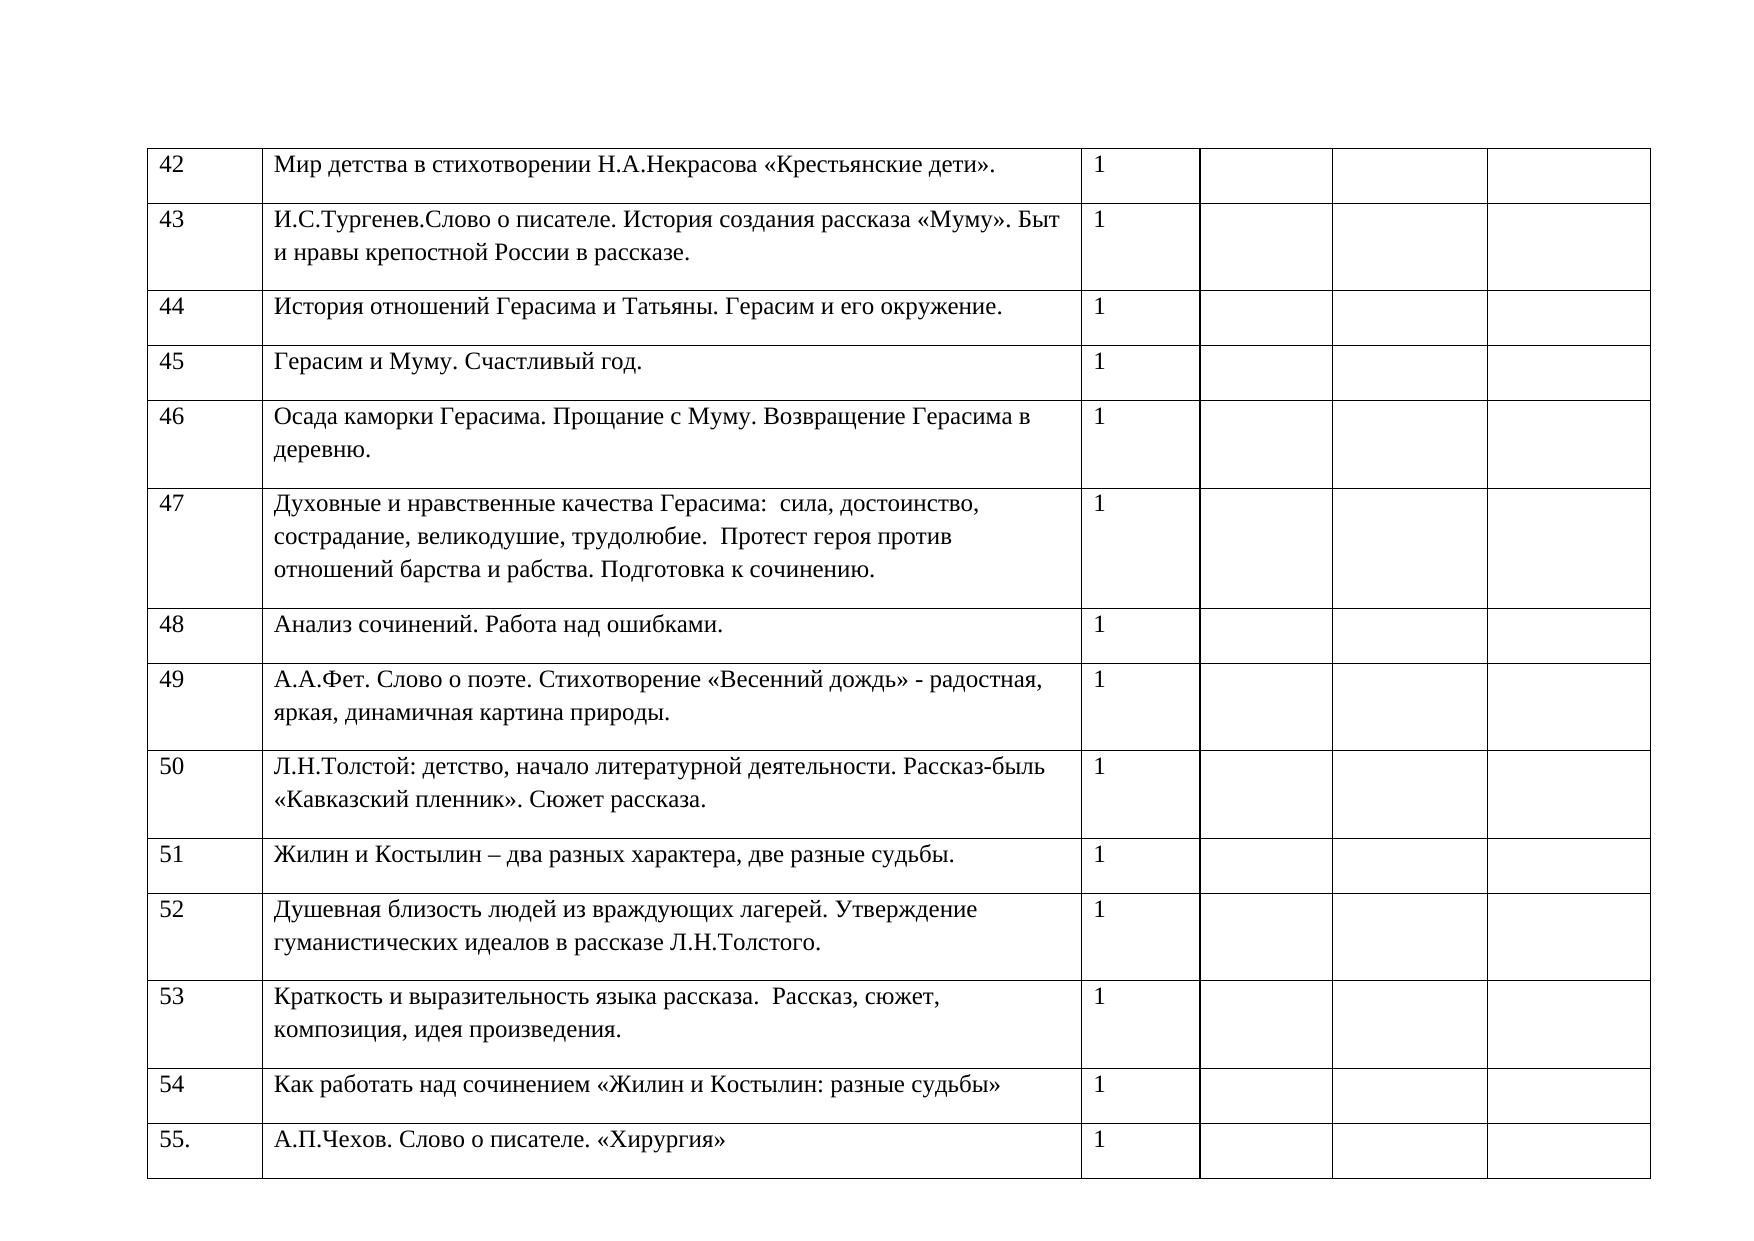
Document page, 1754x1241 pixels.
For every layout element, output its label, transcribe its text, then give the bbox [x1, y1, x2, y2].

table_cell 52 [148, 894, 262, 980]
table_cell [1488, 149, 1650, 203]
table_cell [1201, 751, 1332, 838]
table_cell [1201, 1069, 1332, 1123]
table_cell [1201, 346, 1332, 400]
table_cell [1333, 1069, 1487, 1123]
table_cell 47 [148, 489, 262, 608]
table_cell [1201, 894, 1332, 980]
table_cell [1488, 291, 1650, 345]
table_cell Как работать над сочинением «Жилин и Костылин: разные судьбы» [263, 1069, 1081, 1123]
table_cell [1333, 401, 1487, 487]
table_cell [1333, 664, 1487, 750]
table_cell Жилин и Костылин – два разных характера, две разные судьбы. [263, 839, 1081, 893]
table_cell [1333, 839, 1487, 893]
table_cell 51 [148, 839, 262, 893]
table_cell Краткость и выразительность языка рассказа. Рассказ, сюжет, композиция, идея произведения. [263, 981, 1081, 1068]
table_cell 1 [1082, 291, 1199, 345]
table_cell [1333, 291, 1487, 345]
table_cell 50 [148, 751, 262, 838]
table_cell [1333, 751, 1487, 838]
table_cell [1201, 1124, 1332, 1177]
table_cell 1 [1082, 609, 1199, 663]
table_cell История отношений Герасима и Татьяны. Герасим и его окружение. [263, 291, 1081, 345]
table_cell [1488, 664, 1650, 750]
table_cell 44 [148, 291, 262, 345]
table_cell [1333, 894, 1487, 980]
table_cell 53 [148, 981, 262, 1068]
table_cell [1488, 839, 1650, 893]
table_cell 1 [1082, 664, 1199, 750]
table_cell 55. [148, 1124, 262, 1177]
table_cell 1 [1082, 839, 1199, 893]
table_cell 1 [1082, 401, 1199, 487]
table_cell [1333, 489, 1487, 608]
table_cell [1333, 609, 1487, 663]
table_cell 49 [148, 664, 262, 750]
table_cell [1201, 149, 1332, 203]
table_cell 42 [148, 149, 262, 203]
table_cell [1201, 609, 1332, 663]
table_cell Л.Н.Толстой: детство, начало литературной деятельности. Рассказ-быль «Кавказский пленник». Сюжет рассказа. [263, 751, 1081, 838]
table_cell 1 [1082, 1069, 1199, 1123]
table_cell [1201, 401, 1332, 487]
table_cell И.С.Тургенев.Слово о писателе. История создания рассказа «Муму». Быт и нравы крепостной России в рассказе. [263, 204, 1081, 290]
table_cell [1488, 346, 1650, 400]
table_cell 1 [1082, 204, 1199, 290]
table_cell [1201, 489, 1332, 608]
table_cell [1488, 401, 1650, 487]
table_cell Духовные и нравственные качества Герасима: сила, достоинство, сострадание, великодушие, трудолюбие. Протест героя против отношений барства и рабства. Подготовка к сочинению. [263, 489, 1081, 608]
table_cell Анализ сочинений. Работа над ошибками. [263, 609, 1081, 663]
table_cell [1333, 981, 1487, 1068]
table_cell 1 [1082, 1124, 1199, 1177]
table_cell 46 [148, 401, 262, 487]
table_cell [1333, 1124, 1487, 1177]
table_cell 1 [1082, 489, 1199, 608]
table_cell [1488, 981, 1650, 1068]
table_cell 48 [148, 609, 262, 663]
table_cell [1201, 291, 1332, 345]
table_cell [1488, 489, 1650, 608]
table_cell 43 [148, 204, 262, 290]
table_cell [1488, 751, 1650, 838]
table_cell [1488, 894, 1650, 980]
table_cell [1333, 346, 1487, 400]
table_cell [1333, 204, 1487, 290]
table_cell [1201, 664, 1332, 750]
table_cell Герасим и Муму. Счастливый год. [263, 346, 1081, 400]
table_cell [1201, 981, 1332, 1068]
table_cell А.А.Фет. Слово о поэте. Стихотворение «Весенний дождь» - радостная, яркая, динамичная картина природы. [263, 664, 1081, 750]
table_cell [1333, 149, 1487, 203]
table_cell 1 [1082, 981, 1199, 1068]
table_cell [1488, 609, 1650, 663]
table_cell [1488, 1069, 1650, 1123]
table_cell [1201, 204, 1332, 290]
table_cell [1488, 1124, 1650, 1177]
table_cell 54 [148, 1069, 262, 1123]
table_cell Осада каморки Герасима. Прощание с Муму. Возвращение Герасима в деревню. [263, 401, 1081, 487]
table_cell 1 [1082, 149, 1199, 203]
table_cell [1201, 839, 1332, 893]
table_cell Душевная близость людей из враждующих лагерей. Утверждение гуманистических идеалов в рассказе Л.Н.Толстого. [263, 894, 1081, 980]
table_cell 1 [1082, 894, 1199, 980]
table_cell А.П.Чехов. Слово о писателе. «Хирургия» [263, 1124, 1081, 1177]
table_cell [1488, 204, 1650, 290]
table_cell 1 [1082, 346, 1199, 400]
table_cell Мир детства в стихотворении Н.А.Некрасова «Крестьянские дети». [263, 149, 1081, 203]
table_cell 1 [1082, 751, 1199, 838]
table_cell 45 [148, 346, 262, 400]
